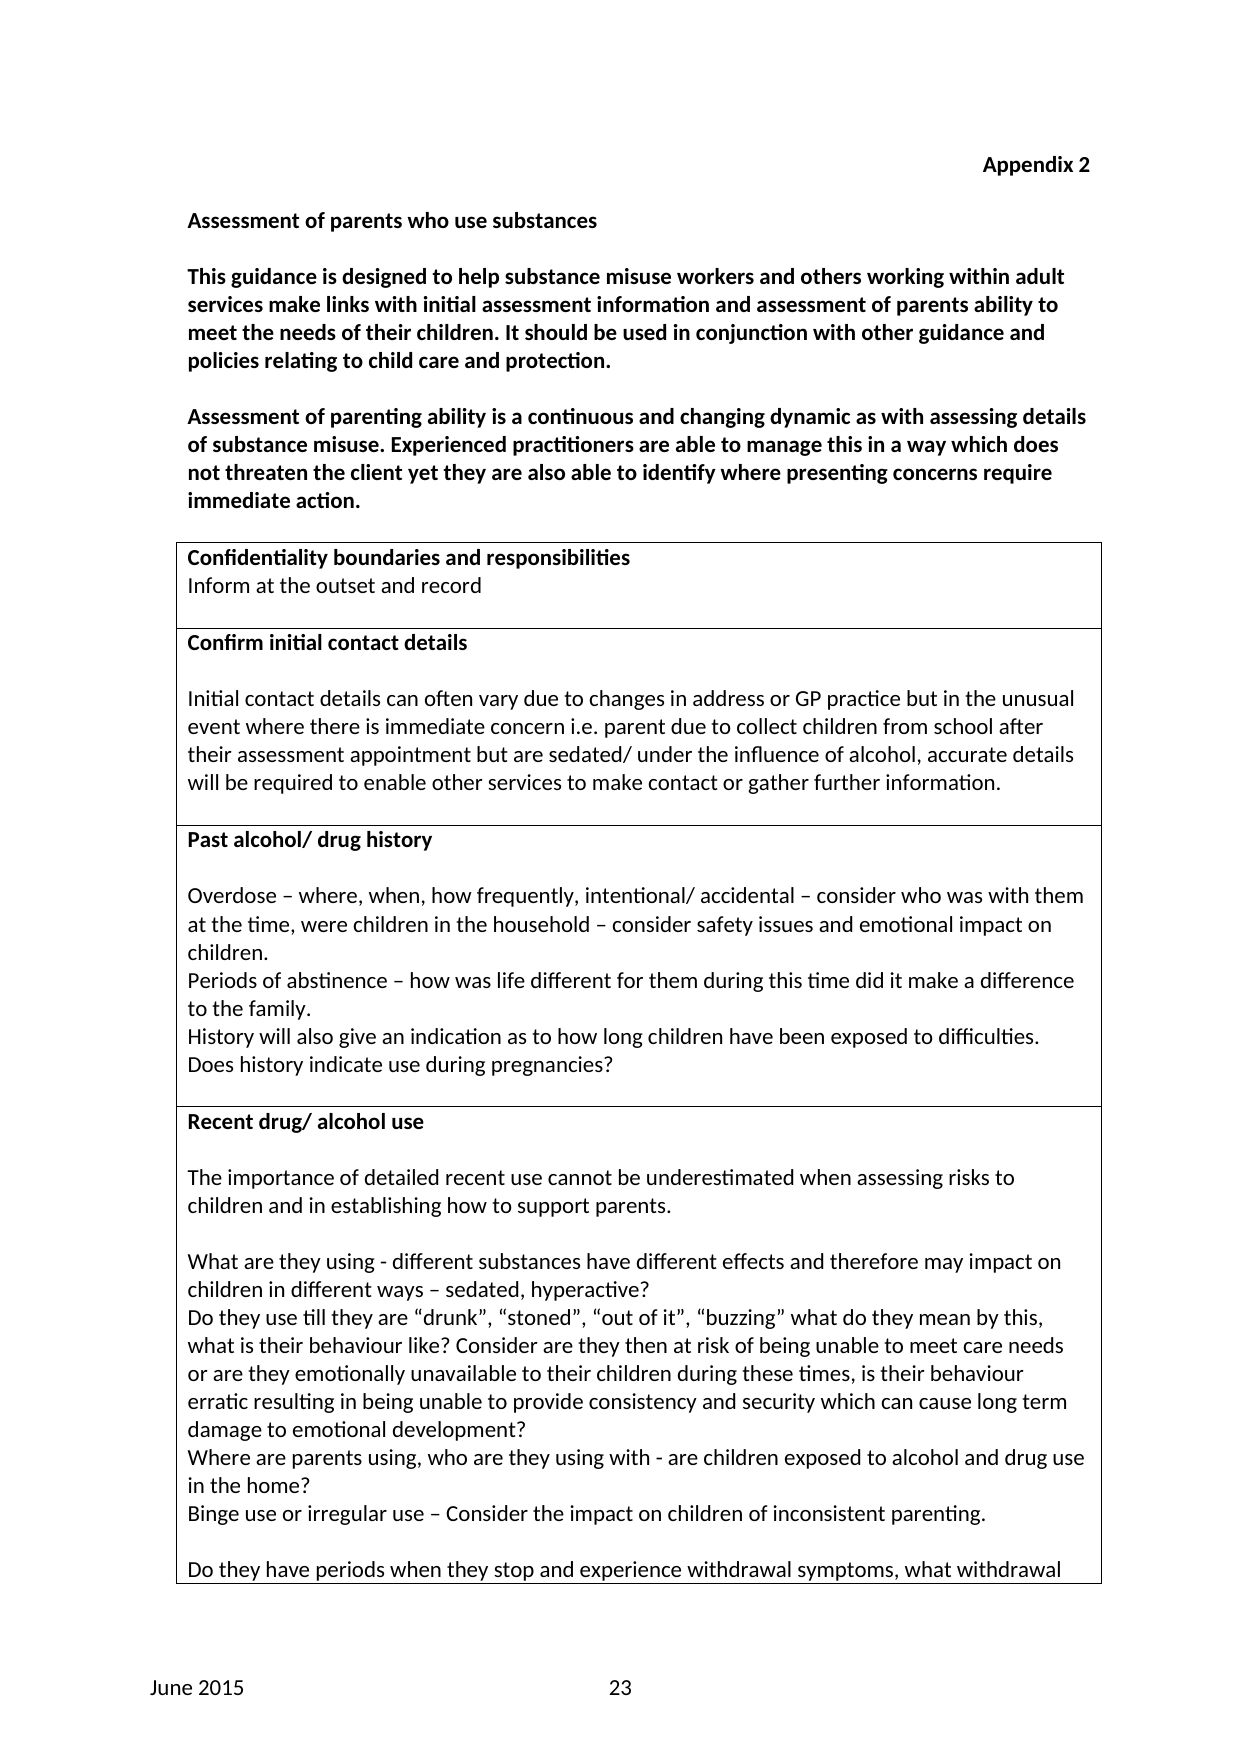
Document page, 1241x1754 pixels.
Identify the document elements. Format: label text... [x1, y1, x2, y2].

table_header Confidentiality boundaries and responsibilities Inform at the outset and record [177, 543, 1101, 627]
table_cell Past alcohol/ drug history Overdose – where, when, how frequently, intentional/ accidental – consider who was with them at the time, were children in the household – consider safety issues and emotional impact on children. Periods of abstinence – how was life different for them during this time did it make a difference to the family. History will also give an indication as to how long children have been exposed to difficulties. Does history indicate use during pregnancies? [177, 826, 1101, 1106]
list Assessment of parenting ability is a continuous and changing dynamic as with assessing details of substance misuse. Experienced practitioners are able to manage this in a way which does not threaten the client yet they are also able to identify where presenting concerns require immediate action. [187, 402, 1090, 514]
list This guidance is designed to help substance misuse workers and others working within adult services make links with initial assessment information and assessment of parents ability to meet the needs of their children. It should be used in conjunction with other guidance and policies relating to child care and protection. [187, 262, 1090, 374]
list Appendix 2 [187, 150, 1090, 178]
list Assessment of parents who use substances [187, 206, 1090, 234]
table_cell Confirm initial contact details Initial contact details can often vary due to changes in address or GP practice but in the unusual event where there is immediate concern i.e. parent due to collect children from school after their assessment appointment but are sedated/ under the influence of alcohol, accurate details will be required to enable other services to make contact or gather further information. [177, 629, 1101, 824]
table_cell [177, 1107, 1101, 1583]
